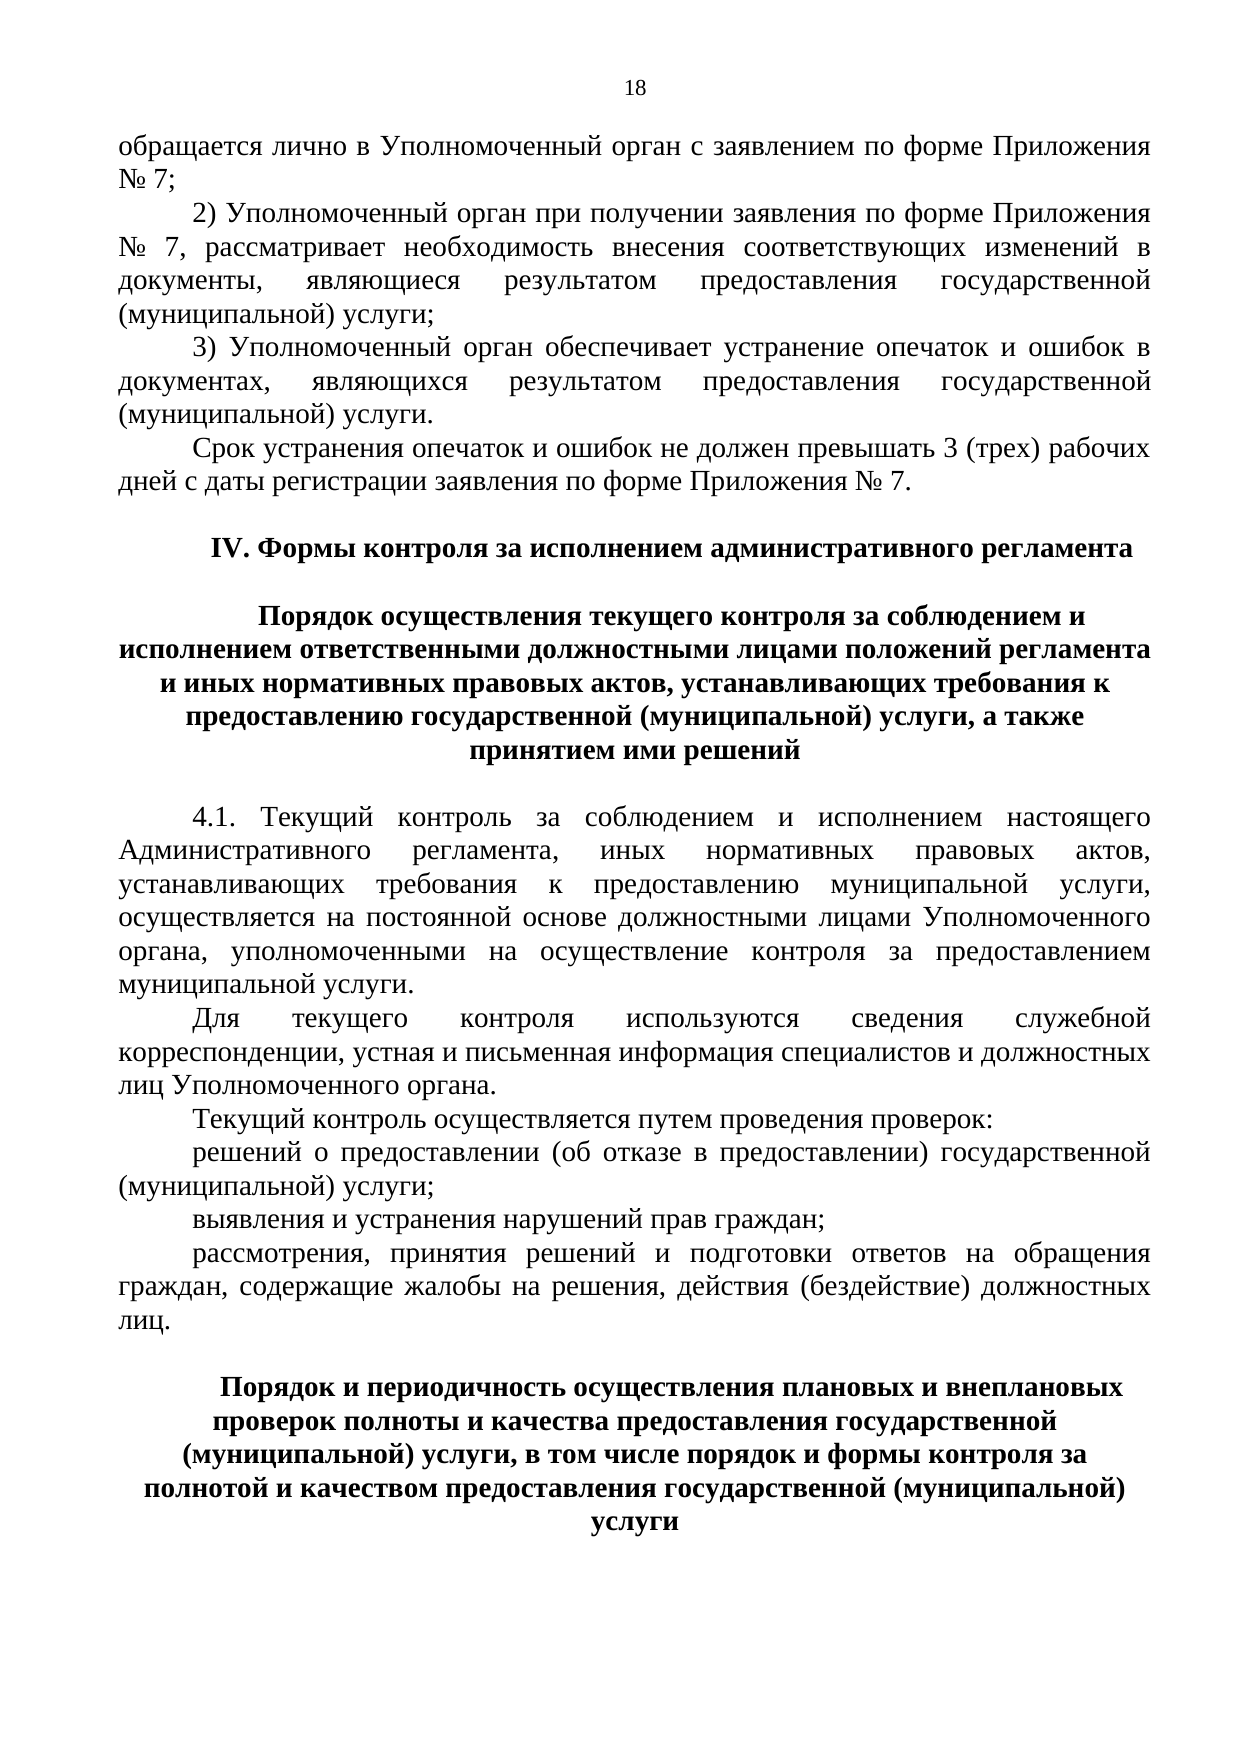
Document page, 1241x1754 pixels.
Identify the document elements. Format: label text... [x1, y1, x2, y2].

text Срок устранения опечаток и ошибок не должен превышать 3 (трех) рабочих дней с даты регистрации заявления по форме Приложения № 7. [118, 430, 1152, 497]
text Порядок осуществления текущего контроля за соблюдением и исполнением ответственными должностными лицами положений регламента и иных нормативных правовых актов, устанавливающих требования к предоставлению государственной (муниципальной) услуги, а также принятием ими решений [118, 598, 1152, 765]
text 2) Уполномоченный орган при получении заявления по форме Приложения № 7, рассматривает необходимость внесения соответствующих изменений в документы, являющиеся результатом предоставления государственной (муниципальной) услуги; [118, 195, 1152, 329]
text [118, 128, 1152, 195]
text Текущий контроль осуществляется путем проведения проверок: [118, 1101, 1152, 1134]
text 3) Уполномоченный орган обеспечивает устранение опечаток и ошибок в документах, являющихся результатом предоставления государственной (муниципальной) услуги. [118, 329, 1152, 430]
text рассмотрения, принятия решений и подготовки ответов на обращения граждан, содержащие жалобы на решения, действия (бездействие) должностных лиц. [118, 1235, 1152, 1336]
text выявления и устранения нарушений прав граждан; [118, 1201, 1152, 1235]
text Порядок и периодичность осуществления плановых и внеплановых проверок полноты и качества предоставления государственной (муниципальной) услуги, в том числе порядок и формы контроля за полнотой и качеством предоставления государственной (муниципальной) услуги [118, 1369, 1152, 1537]
text решений о предоставлении (об отказе в предоставлении) государственной (муниципальной) услуги; [118, 1134, 1152, 1201]
text IV. Формы контроля за исполнением административного регламента [118, 531, 1152, 564]
text Для текущего контроля используются сведения служебной корреспонденции, устная и письменная информация специалистов и должностных лиц Уполномоченного органа. [118, 1000, 1152, 1101]
text 4.1. Текущий контроль за соблюдением и исполнением настоящего Административного регламента, иных нормативных правовых актов, устанавливающих требования к предоставлению муниципальной услуги, осуществляется на постоянной основе должностными лицами Уполномоченного органа, уполномоченными на осуществление контроля за предоставлением муниципальной услуги. [118, 799, 1152, 1000]
